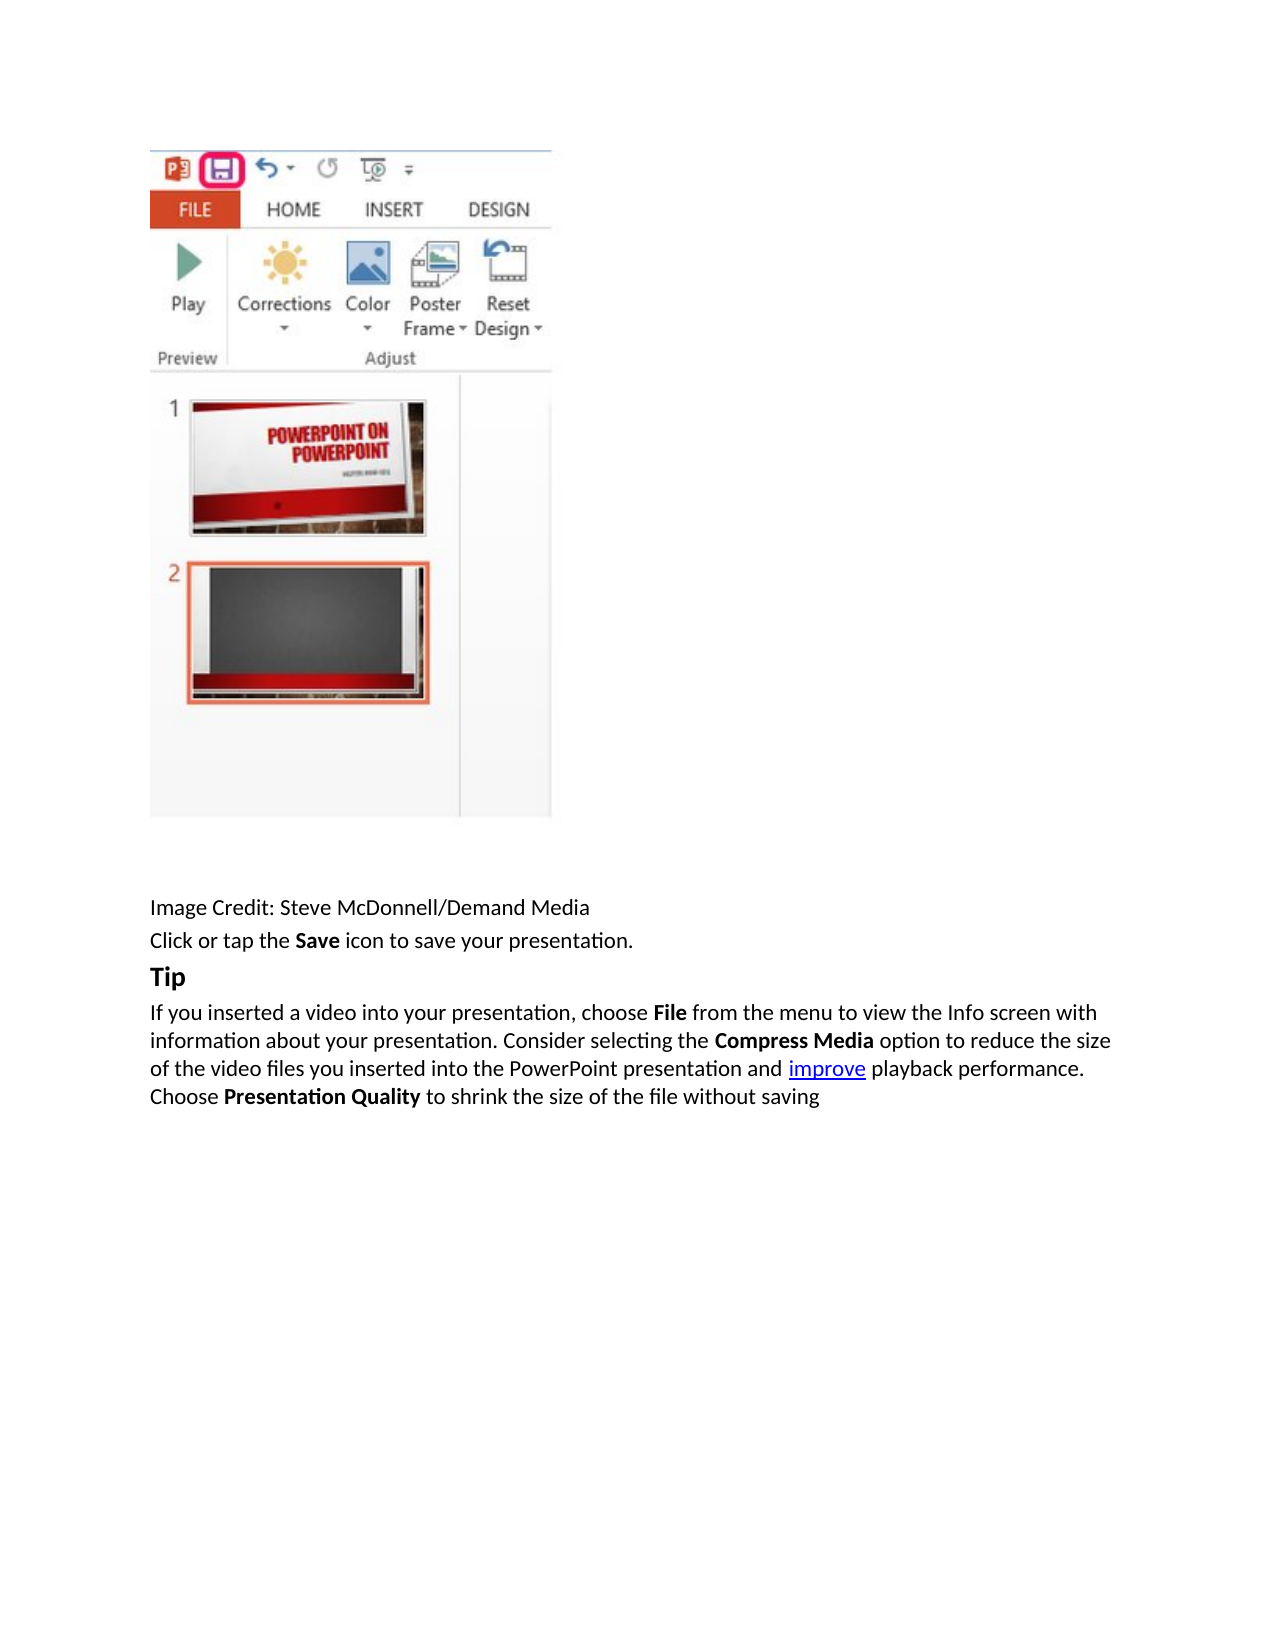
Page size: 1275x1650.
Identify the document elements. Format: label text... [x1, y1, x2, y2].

text Image Credit: Steve McDonnell/Demand Media [150, 893, 1125, 921]
picture [150, 150, 1135, 888]
text If you inserted a video into your presentation, choose File from the menu to view the Info screen with information about your presentation. Consider selecting the Compress Media option to reduce the size of the video files you inserted into the PowerPoint presentation and improve playback performance. Choose Presentation Quality to shrink the size of the file without saving [150, 998, 1125, 1110]
text Tip [150, 959, 1125, 993]
text Click or tap the Save icon to save your presentation. [150, 926, 1125, 954]
